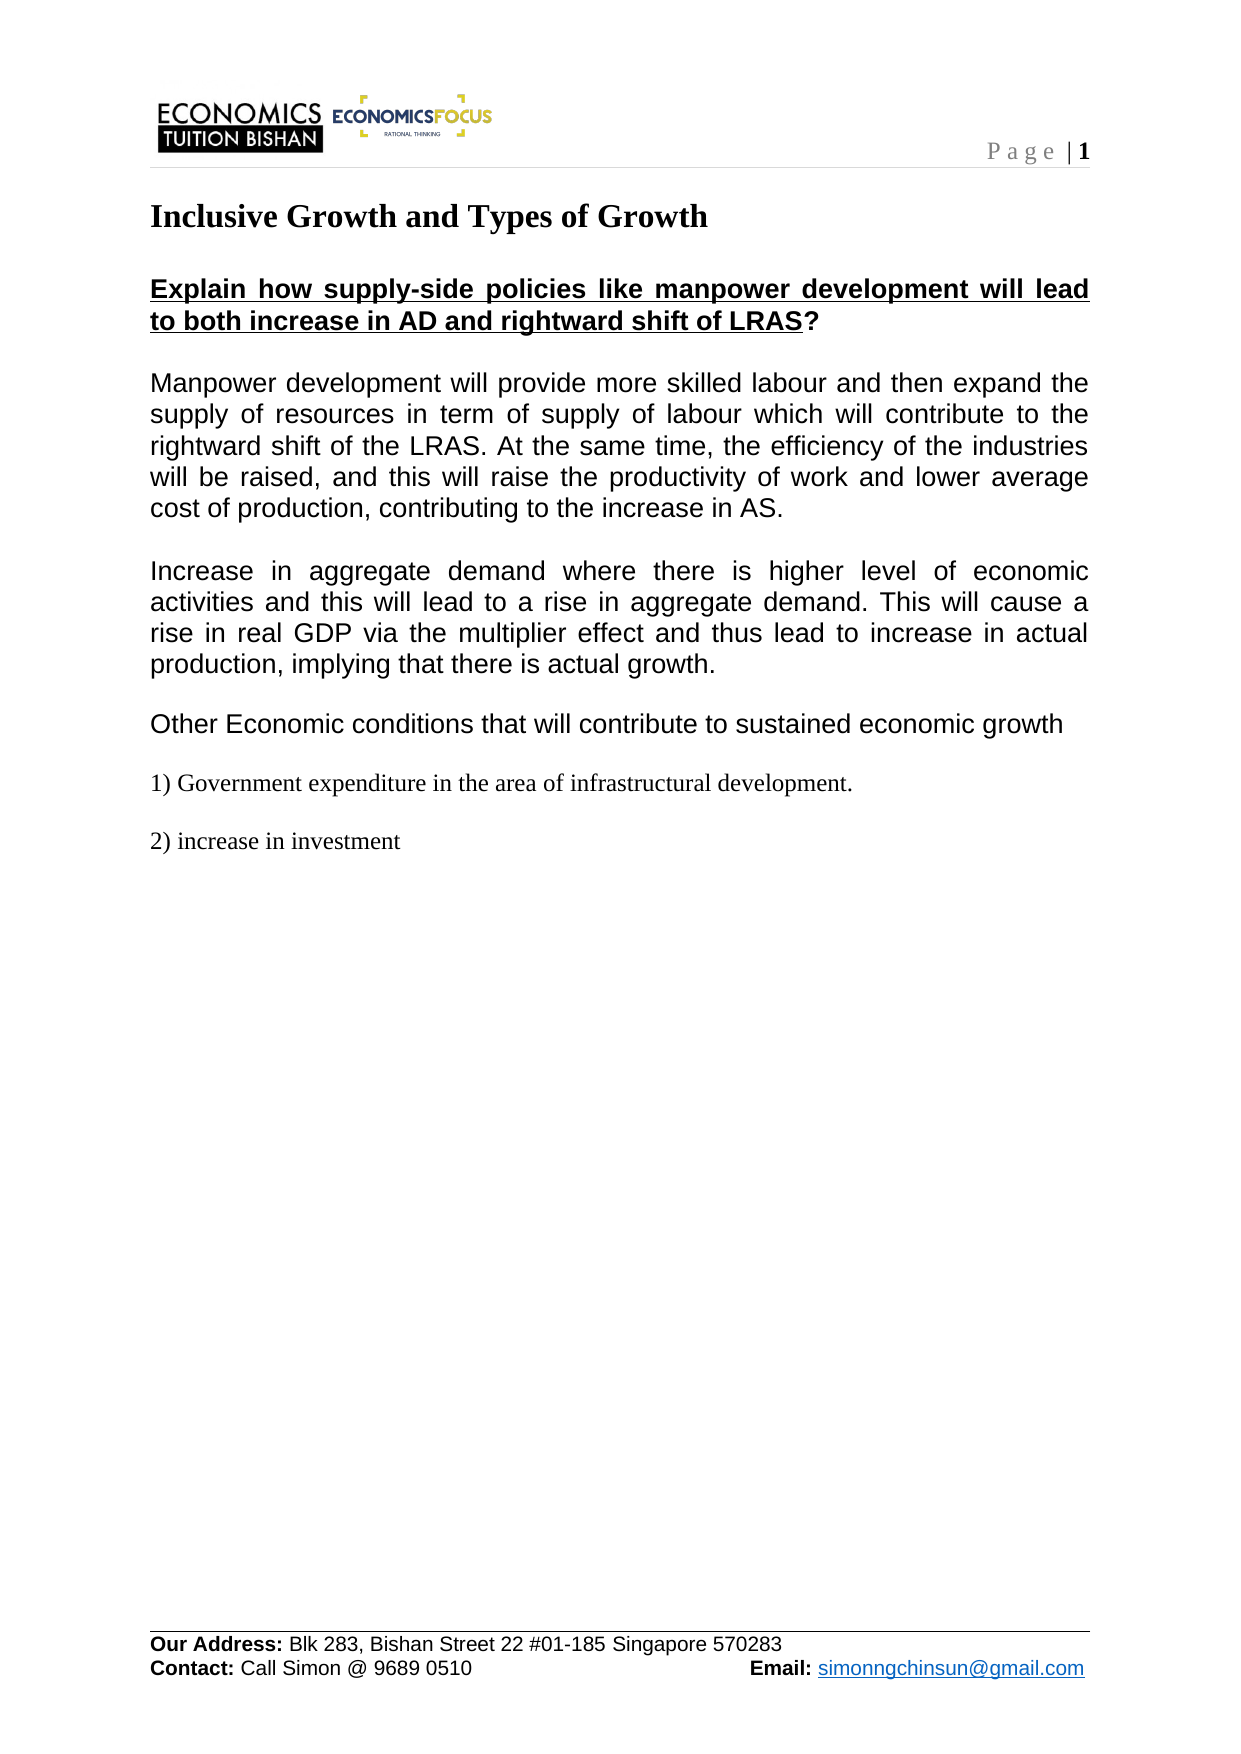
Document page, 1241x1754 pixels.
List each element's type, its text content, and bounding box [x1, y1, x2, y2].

text Explain how supply-side policies like manpower development will lead to both increase in AD and rightward shift of LRAS? [150, 302, 1090, 336]
picture [150, 73, 499, 160]
text Manpower development will provide more skilled labour and then expand the supply of resources in term of supply of labour which will contribute to the rightward shift of the LRAS. At the same time, the efficiency of the industries will be raised, and this will raise the productivity of work and lower average cost of production, contributing to the increase in AS. [150, 367, 1090, 523]
text Inclusive Growth and Types of Growth [150, 197, 1090, 235]
text 2) increase in investment [150, 826, 1090, 854]
text 1) Government expenditure in the area of infrastructural development. [150, 768, 1090, 797]
text Explain how supply-side policies like manpower development will lead to both increase in AD and rightward shift of LRAS? [150, 273, 1090, 301]
subtitle Other Economic conditions that will contribute to sustained economic growth [150, 708, 1090, 739]
text Increase in aggregate demand where there is higher level of economic activities and this will lead to a rise in aggregate demand. This will cause a rise in real GDP via the multiplier effect and thus lead to increase in actual production, implying that there is actual growth. [150, 554, 1090, 679]
